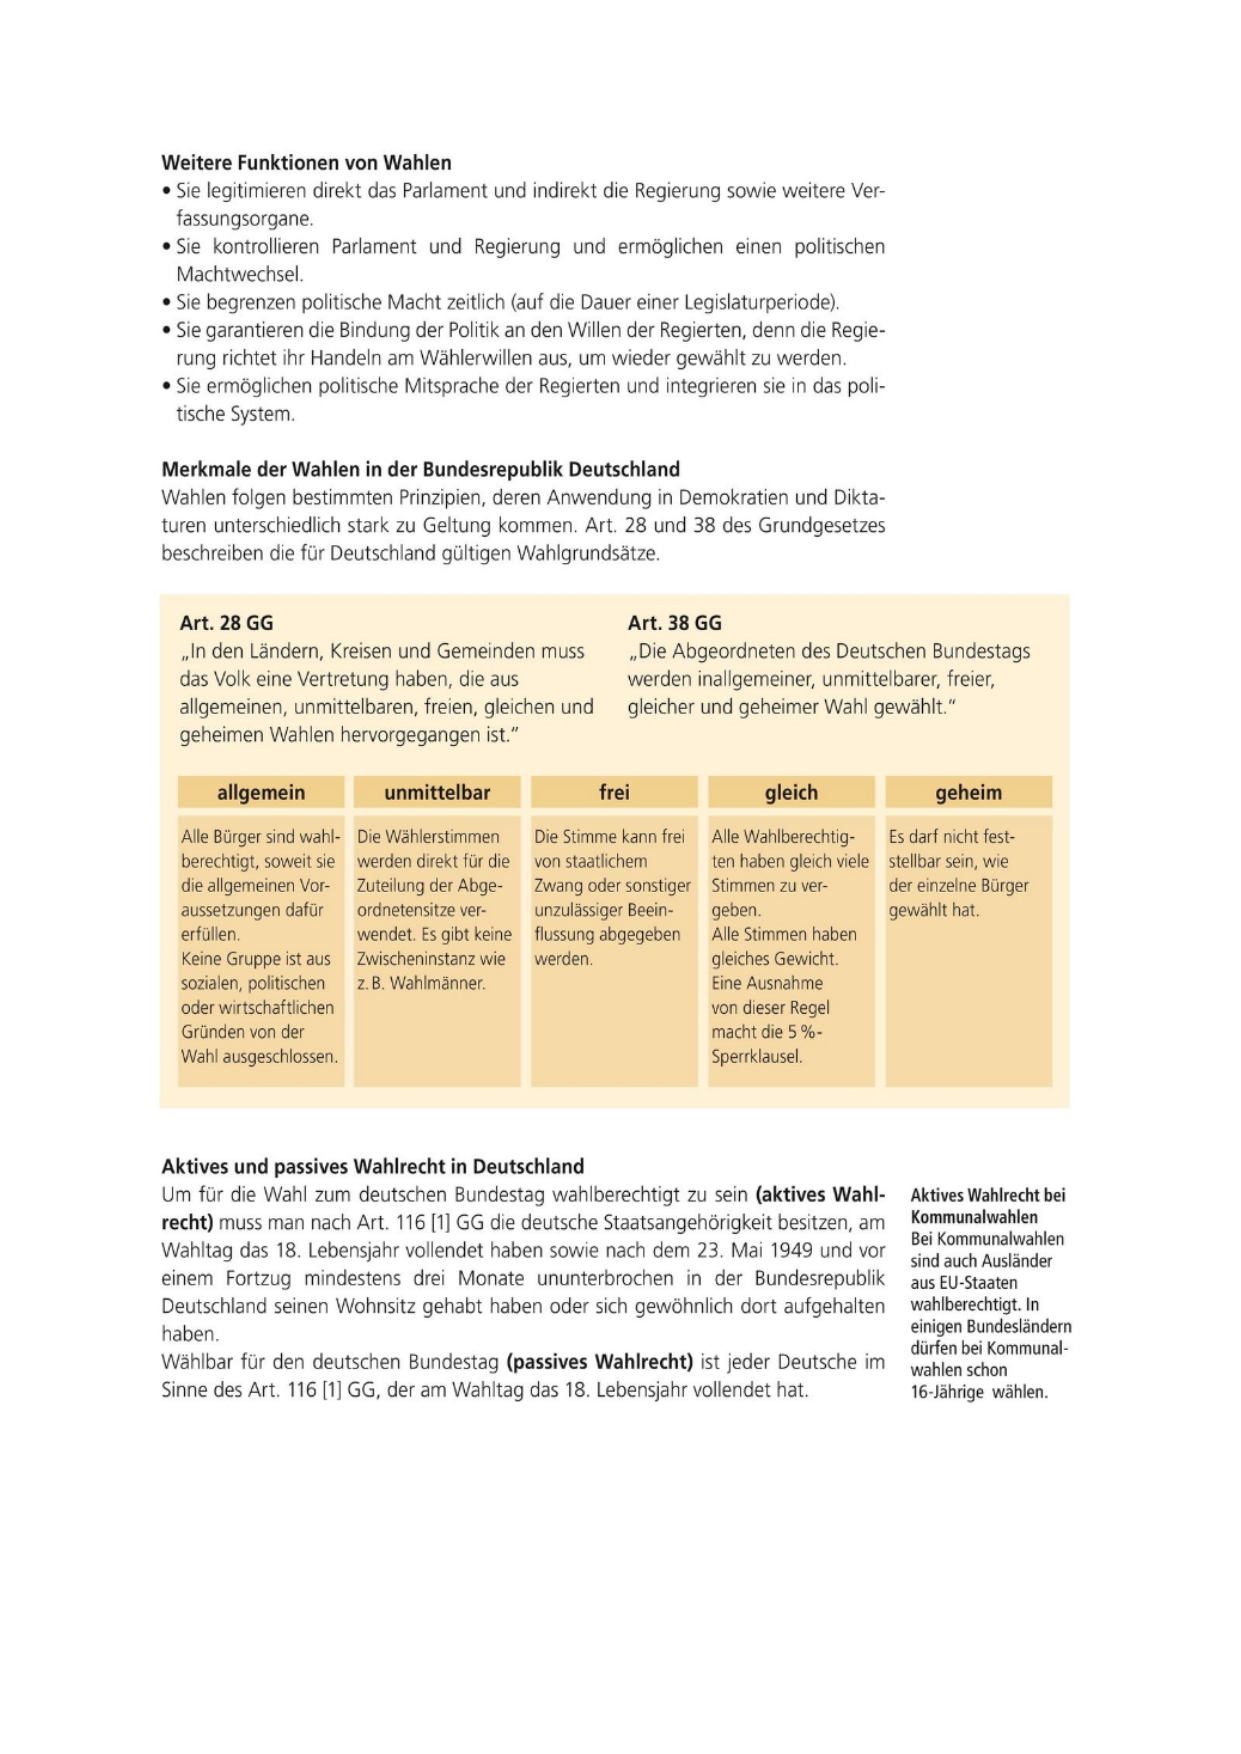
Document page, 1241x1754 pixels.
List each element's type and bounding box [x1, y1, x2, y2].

picture [147, 147, 1093, 1405]
